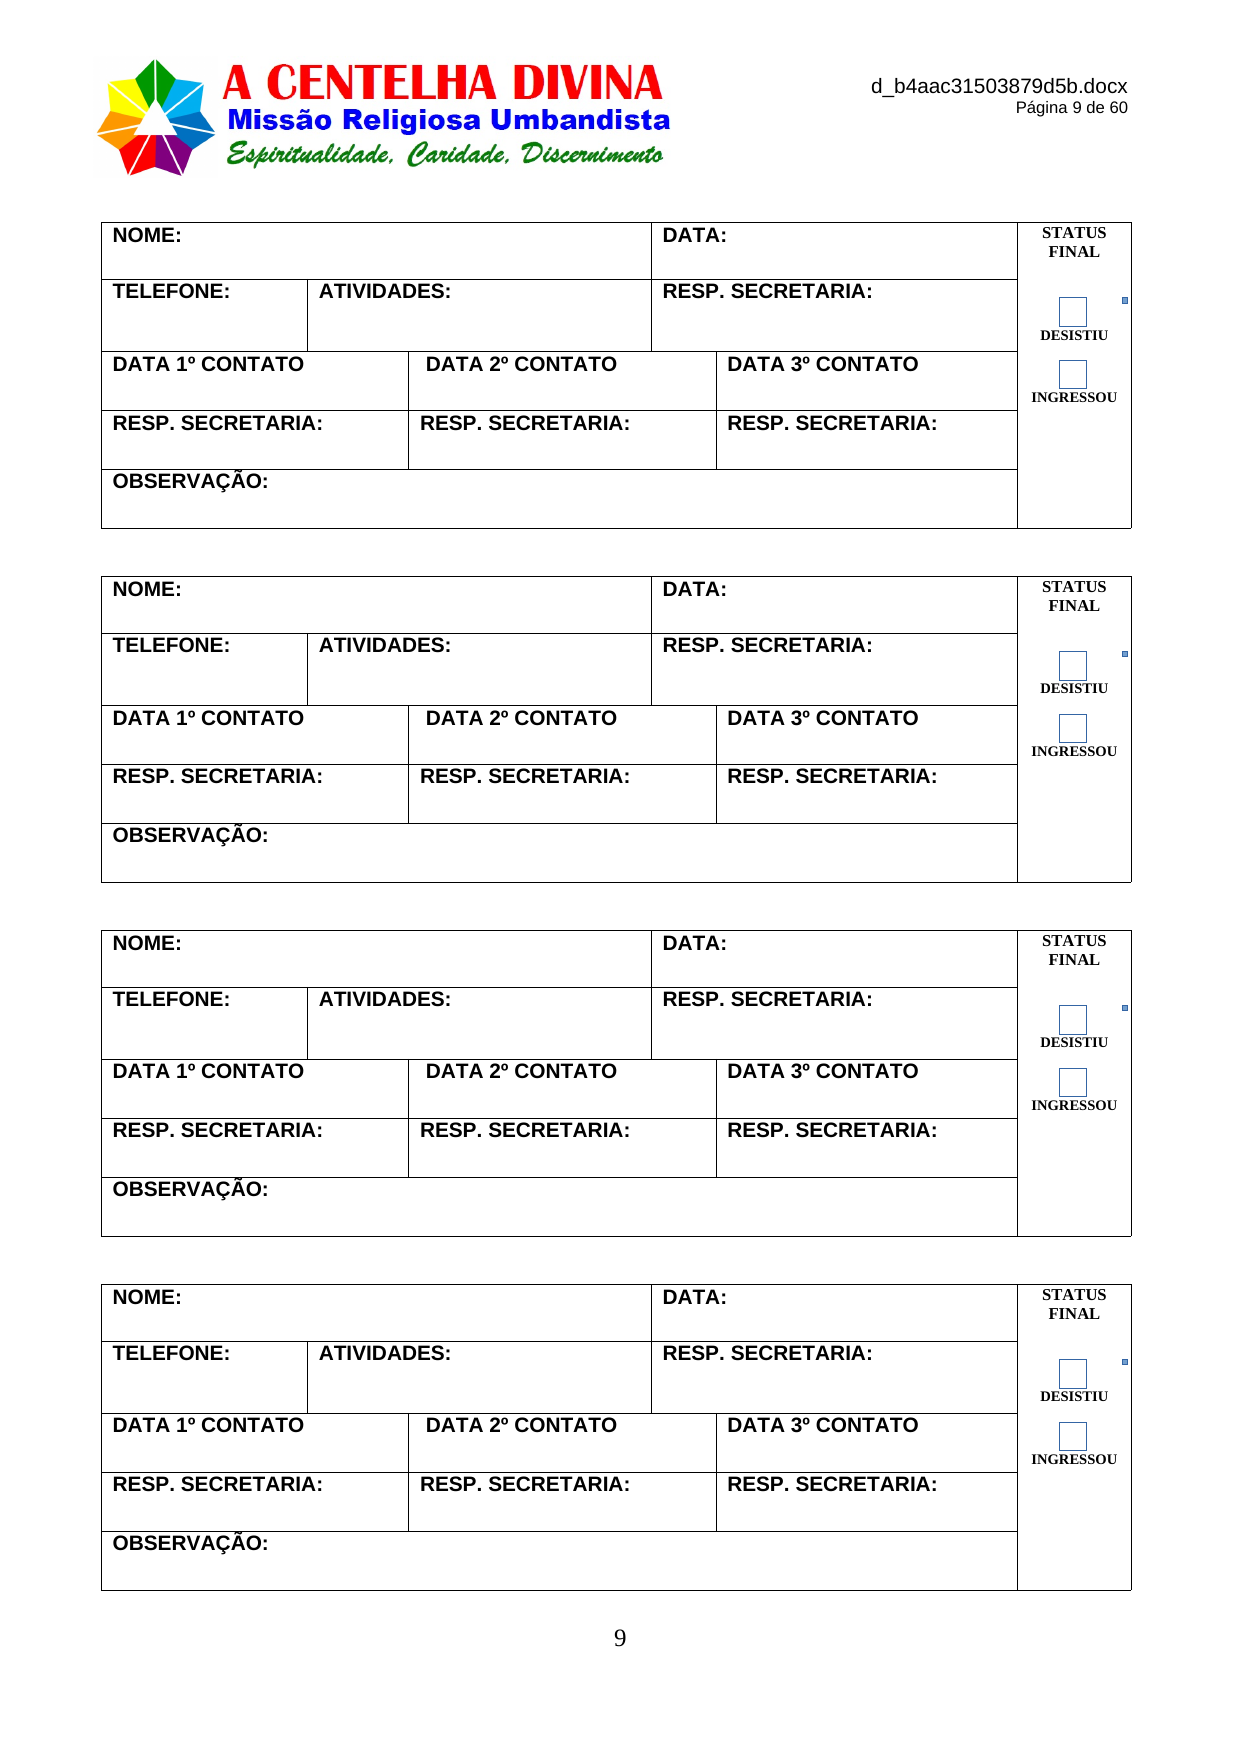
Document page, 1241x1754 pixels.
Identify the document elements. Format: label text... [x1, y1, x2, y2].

table_cell DATA 3º CONTATO [717, 706, 1017, 764]
table_cell RESP. SECRETARIA: [102, 1119, 408, 1177]
table_cell RESP. SECRETARIA: [717, 411, 1017, 469]
table_cell RESP. SECRETARIA: [717, 765, 1017, 823]
table_cell TELEFONE: [102, 988, 307, 1059]
table_cell DATA 3º CONTATO [717, 1060, 1017, 1118]
table_cell DATA 3º CONTATO [717, 1414, 1017, 1472]
table_cell RESP. SECRETARIA: [102, 1473, 408, 1531]
table_cell RESP. SECRETARIA: [102, 765, 408, 823]
table_cell DATA 1º CONTATO [102, 706, 408, 764]
table_cell ATIVIDADES: [308, 280, 651, 351]
table_cell RESP. SECRETARIA: [717, 1119, 1017, 1177]
table_cell DATA 1º CONTATO [102, 1060, 408, 1118]
table_cell OBSERVAÇÃO: [102, 470, 1017, 528]
table_cell DATA 2º CONTATO [409, 1414, 716, 1472]
table_header NOME: [102, 223, 651, 279]
table_cell ATIVIDADES: [308, 988, 651, 1059]
table_cell OBSERVAÇÃO: [102, 1532, 1017, 1590]
table_cell DATA 1º CONTATO [102, 1414, 408, 1472]
table_cell TELEFONE: [102, 1342, 307, 1413]
table_header NOME: [102, 1285, 651, 1341]
table_header DATA: [652, 223, 1017, 279]
table_cell RESP. SECRETARIA: [409, 1119, 716, 1177]
table_header STATUS FINAL DESISTIU INGRESSOU [1018, 1285, 1131, 1590]
table_cell RESP. SECRETARIA: [652, 988, 1017, 1059]
table_cell RESP. SECRETARIA: [652, 634, 1017, 705]
table_cell DATA 2º CONTATO [409, 352, 716, 410]
table_cell OBSERVAÇÃO: [102, 1178, 1017, 1236]
table_cell RESP. SECRETARIA: [717, 1473, 1017, 1531]
table_header NOME: [102, 577, 651, 633]
table_header STATUS FINAL DESISTIU INGRESSOU [1018, 931, 1131, 1236]
picture [93, 56, 678, 178]
table_cell RESP. SECRETARIA: [409, 411, 716, 469]
table_cell TELEFONE: [102, 634, 307, 705]
table_cell RESP. SECRETARIA: [409, 765, 716, 823]
table_header DATA: [652, 931, 1017, 987]
table_header DATA: [652, 1285, 1017, 1341]
table_cell DATA 1º CONTATO [102, 352, 408, 410]
table_cell OBSERVAÇÃO: [102, 824, 1017, 882]
table_cell ATIVIDADES: [308, 1342, 651, 1413]
table_cell ATIVIDADES: [308, 634, 651, 705]
table_header NOME: [102, 931, 651, 987]
table_header DATA: [652, 577, 1017, 633]
table_cell RESP. SECRETARIA: [652, 1342, 1017, 1413]
table_cell RESP. SECRETARIA: [409, 1473, 716, 1531]
table_cell DATA 3º CONTATO [717, 352, 1017, 410]
table_header STATUS FINAL DESISTIU INGRESSOU [1018, 577, 1131, 882]
table_cell DATA 2º CONTATO [409, 1060, 716, 1118]
table_cell DATA 2º CONTATO [409, 706, 716, 764]
table_cell RESP. SECRETARIA: [102, 411, 408, 469]
table_header STATUS FINAL DESISTIU INGRESSOU [1018, 223, 1131, 528]
table_cell TELEFONE: [102, 280, 307, 351]
table_cell RESP. SECRETARIA: [652, 280, 1017, 351]
